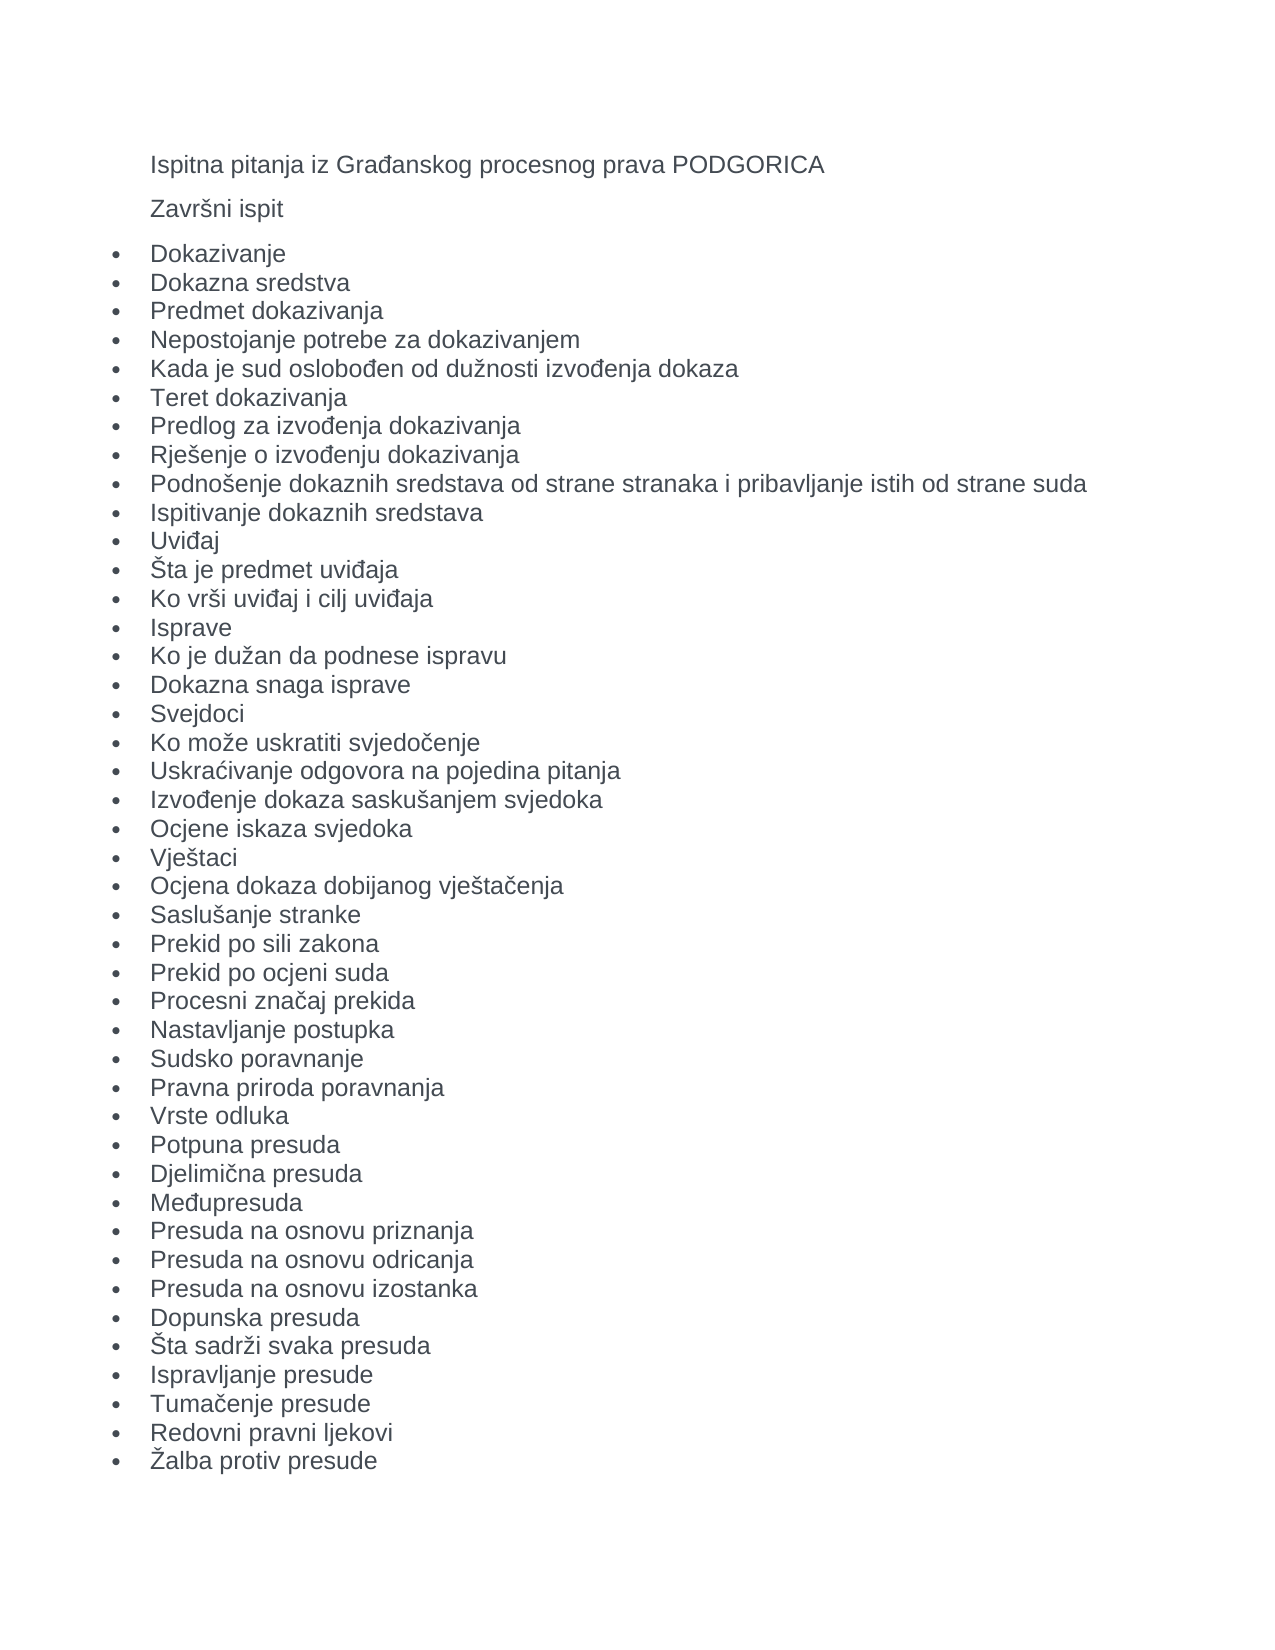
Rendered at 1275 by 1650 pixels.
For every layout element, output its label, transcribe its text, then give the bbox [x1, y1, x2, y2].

list Teret dokazivanja [112, 382, 1125, 411]
list Saslušanje stranke [112, 900, 1125, 929]
list Predmet dokazivanja [112, 296, 1125, 325]
list Predlog za izvođenja dokazivanja [112, 411, 1125, 440]
list Sudsko poravnanje [112, 1044, 1125, 1072]
list Podnošenje dokaznih sredstava od strane stranaka i pribavljanje istih od strane suda [112, 469, 1125, 497]
list Tumačenje presude [112, 1389, 1125, 1417]
list Uskraćivanje odgovora na pojedina pitanja [112, 756, 1125, 785]
list Dokazivanje [112, 239, 1125, 267]
list Ko vrši uviđaj i cilj uviđaja [112, 584, 1125, 612]
list Procesni značaj prekida [112, 986, 1125, 1015]
list Ispravljanje presude [112, 1360, 1125, 1389]
list Dopunska presuda [112, 1302, 1125, 1331]
list Međupresuda [112, 1187, 1125, 1216]
list Djelimična presuda [112, 1159, 1125, 1187]
list Rješenje o izvođenju dokazivanja [112, 440, 1125, 469]
list Isprave [112, 612, 1125, 641]
list Šta sadrži svaka presuda [112, 1331, 1125, 1360]
list Prekid po sili zakona [112, 929, 1125, 957]
list Presuda na osnovu izostanka [112, 1274, 1125, 1302]
list Dokazna sredstva [112, 267, 1125, 296]
list Prekid po ocjeni suda [112, 957, 1125, 986]
list Dokazna snaga isprave [112, 670, 1125, 699]
list Izvođenje dokaza saskušanjem svjedoka [112, 785, 1125, 814]
list Nastavljanje postupka [112, 1015, 1125, 1044]
list Vrste odluka [112, 1101, 1125, 1130]
list Presuda na osnovu odricanja [112, 1245, 1125, 1274]
list Ocjena dokaza dobijanog vještačenja [112, 871, 1125, 900]
list Vještaci [112, 842, 1125, 871]
list Žalba protiv presude [112, 1446, 1125, 1475]
text Završni ispit [150, 194, 1125, 223]
list Nepostojanje potrebe za dokazivanjem [112, 325, 1125, 354]
text Ispitna pitanja iz Građanskog procesnog prava PODGORICA [150, 150, 1125, 179]
list Kada je sud oslobođen od dužnosti izvođenja dokaza [112, 354, 1125, 382]
list Pravna priroda poravnanja [112, 1072, 1125, 1101]
list Ko je dužan da podnese ispravu [112, 641, 1125, 670]
list Potpuna presuda [112, 1130, 1125, 1159]
list Ocjene iskaza svjedoka [112, 814, 1125, 842]
list Redovni pravni ljekovi [112, 1417, 1125, 1446]
list Šta je predmet uviđaja [112, 555, 1125, 584]
list Uviđaj [112, 526, 1125, 555]
list Svejdoci [112, 699, 1125, 727]
list Presuda na osnovu priznanja [112, 1216, 1125, 1245]
list Ispitivanje dokaznih sredstava [112, 497, 1125, 526]
list Ko može uskratiti svjedočenje [112, 727, 1125, 756]
